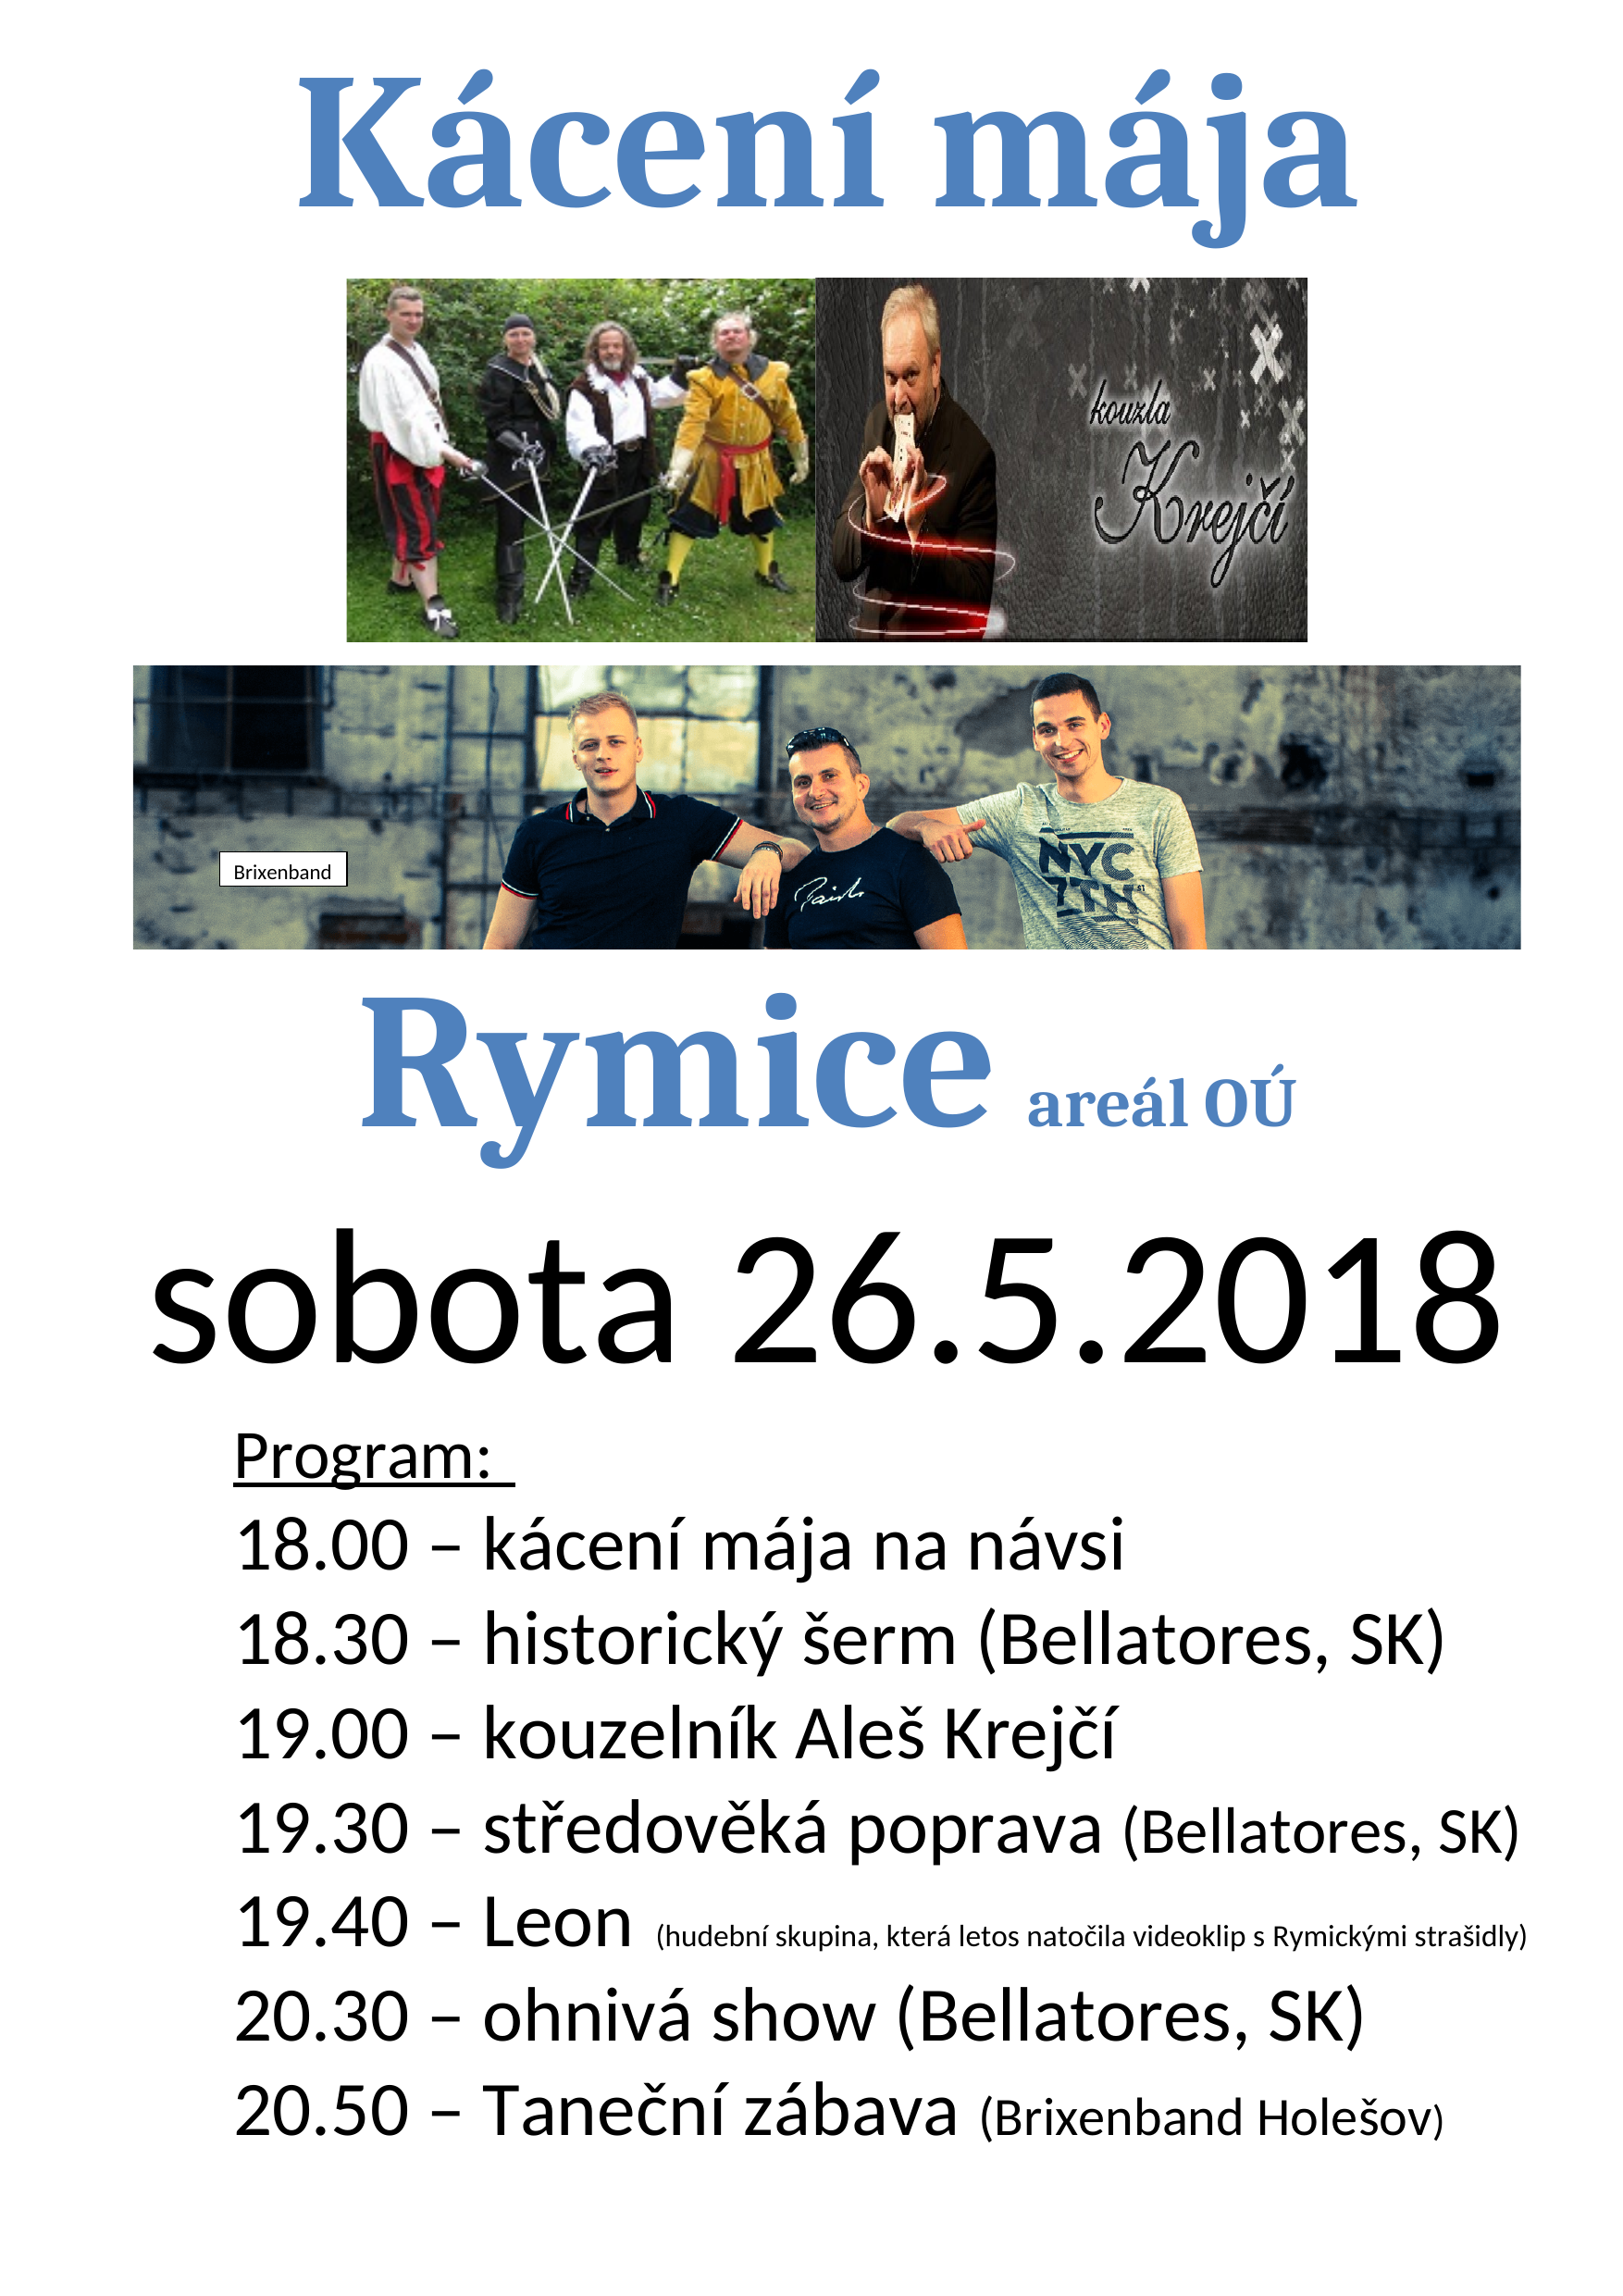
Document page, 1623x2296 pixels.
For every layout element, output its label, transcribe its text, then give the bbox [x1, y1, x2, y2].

text 19.00 – kouzelník Aleš Krejčí [233, 1683, 1585, 1778]
text 18.30 – historický šerm (Bellatores, SK) [233, 1590, 1585, 1683]
text 19.40 – Leon (hudební skupina, která letos natočila videoklip s Rymickými strašidly) [233, 1872, 1585, 1967]
subtitle Rymice areál OÚ [69, 953, 1585, 1175]
text 20.50 – Taneční zábava (Brixenband Holešov) [233, 2060, 1585, 2154]
text 20.30 – ohnivá show (Bellatores, SK) [233, 1967, 1585, 2060]
picture [346, 278, 1308, 642]
text 19.30 – středověká poprava (Bellatores, SK) [233, 1778, 1585, 1872]
text sobota 26.5.2018 [69, 1175, 1585, 1410]
picture [132, 665, 1521, 949]
text Program: [233, 1410, 1585, 1496]
text 18.00 – kácení mája na návsi [233, 1496, 1585, 1590]
